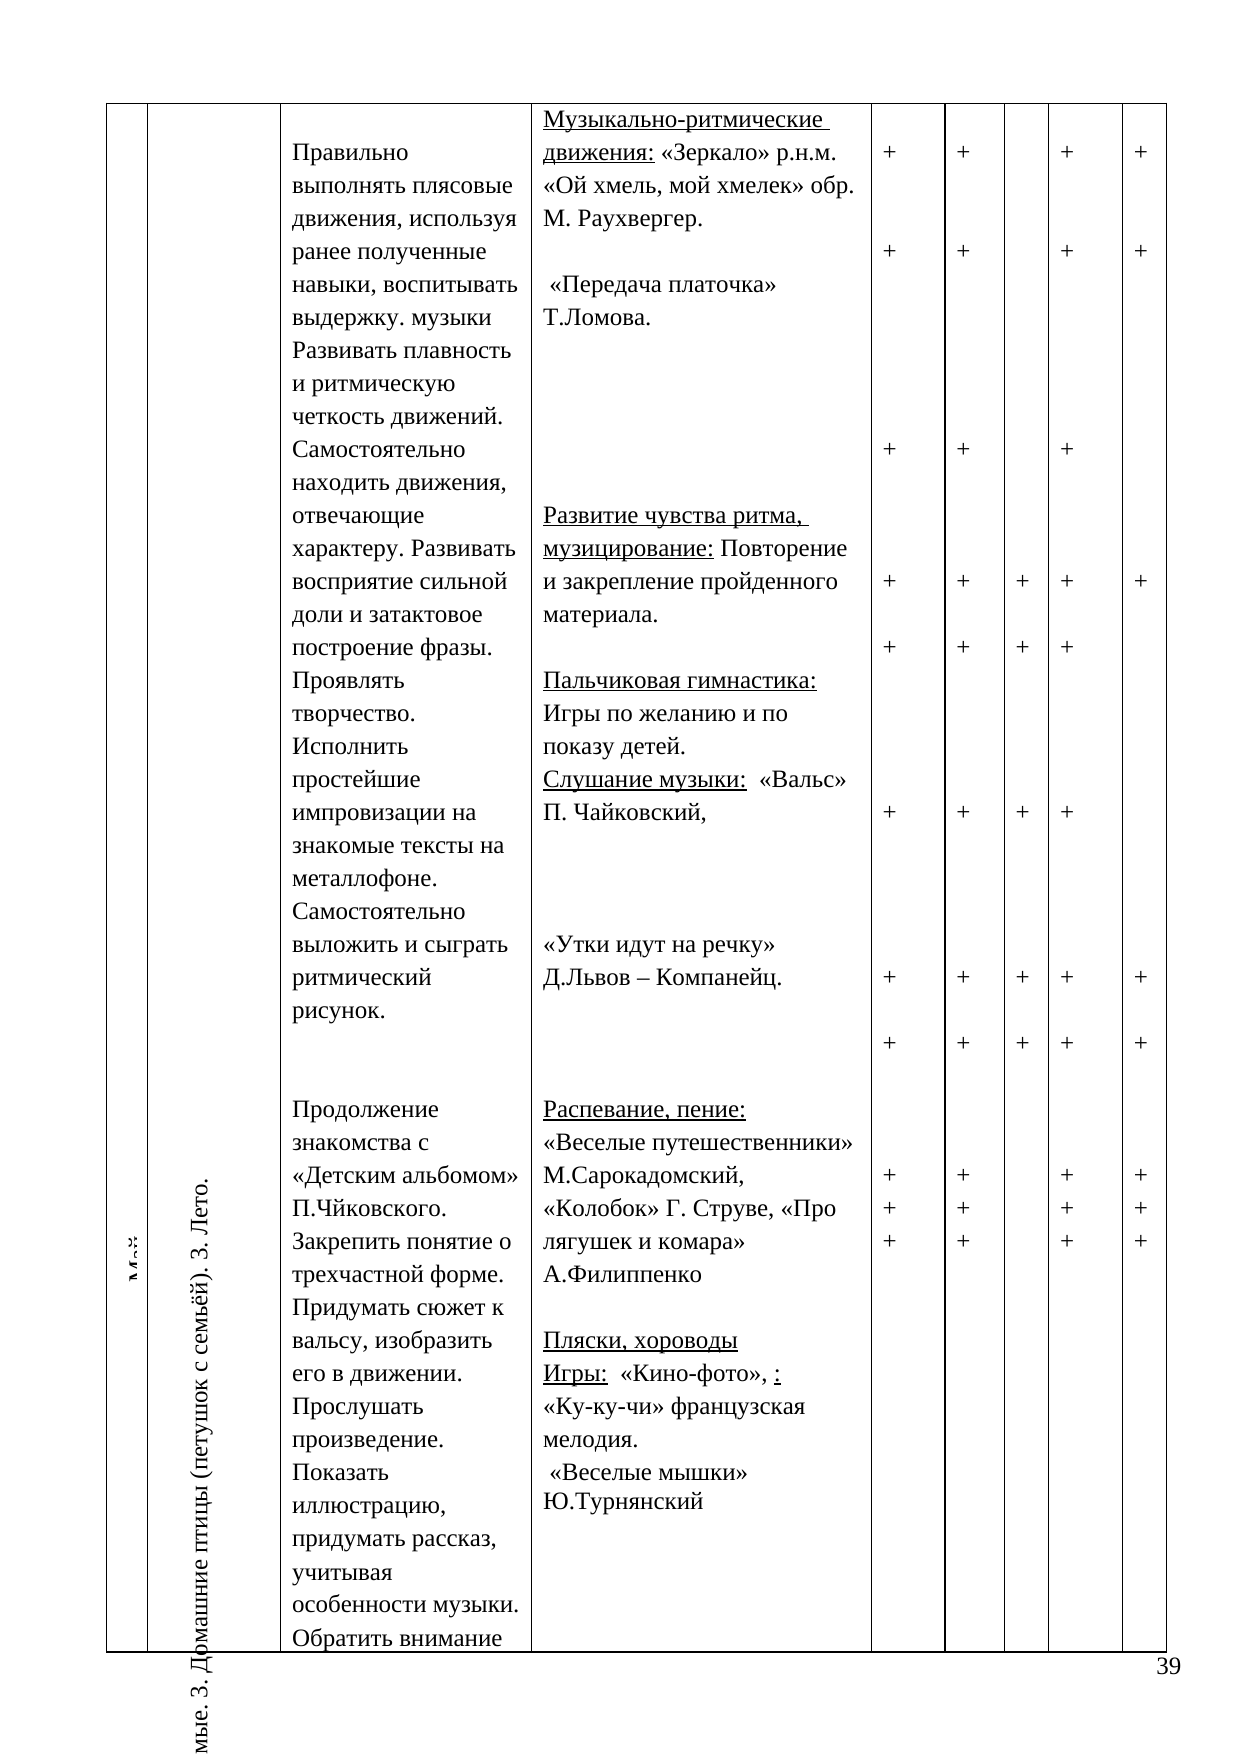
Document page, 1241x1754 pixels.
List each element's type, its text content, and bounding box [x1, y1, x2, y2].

table_cell Май [107, 104, 147, 1651]
table_cell Весна. Весенние работы в саду и огороде. 2. Насекомые. 3. Домашние птицы (петушок с семьёй). 3. Лето. [148, 104, 280, 1651]
table_cell Правильно выполнять плясовые движения, используя ранее полученные навыки, воспитывать выдержку. музыки Развивать плавность и ритмическую четкость движений. Самостоятельно находить движения, отвечающие характеру. Развивать восприятие сильной доли и затактовое построение фразы. Проявлять творчество. Исполнить простейшие импровизации на знакомые тексты на металлофоне. Самостоятельно выложить и сыграть ритмический рисунок. Продолжение знакомства с «Детским альбомом» П.Чйковского. Закрепить понятие о трехчастной форме. Придумать сюжет к вальсу, изобразить его в движении. Прослушать произведение. Показать иллюстрацию, придумать рассказ, учитывая особенности музыки. Обратить внимание на неторопливый, важный характер музыки. Использовать худ. слово. Передавать в пении характер песни - веселый шуточный, озорной, грустный, ласковый, спокойный …Обращать внимание на правильную артикуляцию. Работать над дыханием. В непринужденной манере проявлять свое творчество, повеселиться, посмеяться. [281, 104, 531, 1651]
table_cell + + + + + + + + + + + [872, 104, 944, 1651]
table_cell Музыкально-ритмические движения: «Зеркало» р.н.м. «Ой хмель, мой хмелек» обр. М. Раухвергер. «Передача платочка» Т.Ломова. Развитие чувства ритма, музицирование: Повторение и закрепление пройденного материала. Пальчиковая гимнастика: Игры по желанию и по показу детей. Слушание музыки: «Вальс» П. Чайковский, «Утки идут на речку» Д.Львов – Компанейц. Распевание, пение: «Веселые путешественники» М.Сарокадомский, «Колобок» Г. Струве, «Про лягушек и комара» А.Филиппенко Пляски, хороводы Игры: «Кино-фото», : «Ку-ку-чи» французская мелодия. «Веселые мышки» Ю.Турнянский [532, 104, 871, 1651]
table_cell + + + + + + + + + + + [946, 104, 1004, 1651]
table_cell + + + + + [1005, 104, 1048, 1651]
table_cell + + + + + + + + + + + [1049, 104, 1122, 1651]
table_cell + + + + + + + + [1123, 104, 1166, 1651]
